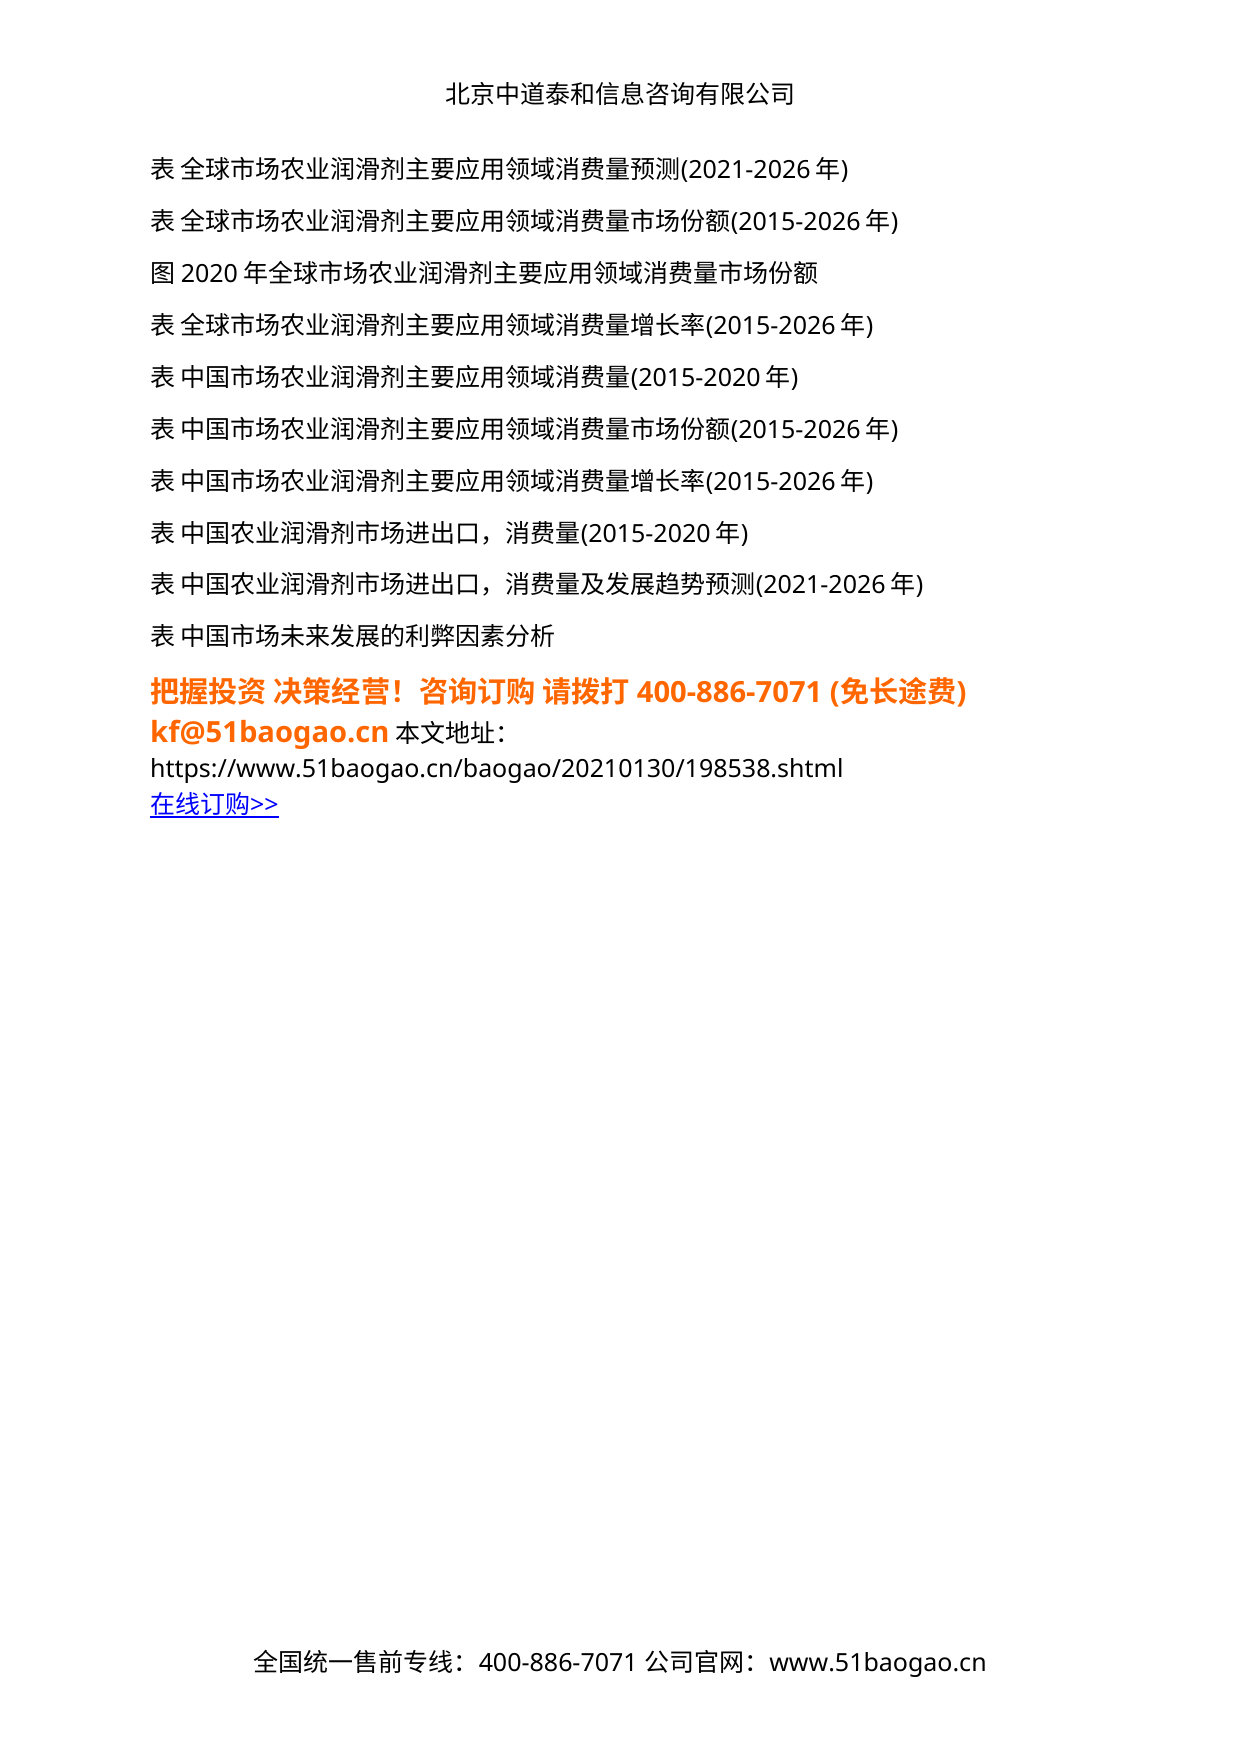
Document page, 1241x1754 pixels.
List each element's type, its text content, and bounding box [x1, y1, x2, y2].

text 表 中国农业润滑剂市场进出口，消费量(2015-2020年) [150, 513, 1090, 549]
text 表 中国农业润滑剂市场进出口，消费量及发展趋势预测(2021-2026年) [150, 565, 1090, 601]
text 表 中国市场未来发展的利弊因素分析 [150, 617, 1090, 653]
text 表 中国市场农业润滑剂主要应用领域消费量市场份额(2015-2026年) [150, 409, 1090, 446]
text 在线订购>> [150, 785, 1090, 821]
text 表 中国市场农业润滑剂主要应用领域消费量增长率(2015-2026年) [150, 461, 1090, 497]
text 表 全球市场农业润滑剂主要应用领域消费量预测(2021-2026年) [150, 150, 1090, 186]
text 把握投资 决策经营！咨询订购 请拨打 400-886-7071 (免长途费) kf@51baogao.cn本文地址：https://www.51baogao.cn/baogao/20210130/198538.shtml [150, 669, 1090, 785]
text 表 中国市场农业润滑剂主要应用领域消费量(2015-2020年) [150, 357, 1090, 394]
text 表 全球市场农业润滑剂主要应用领域消费量市场份额(2015-2026年) [150, 202, 1090, 238]
text 表 全球市场农业润滑剂主要应用领域消费量增长率(2015-2026年) [150, 306, 1090, 342]
text 图 2020年全球市场农业润滑剂主要应用领域消费量市场份额 [150, 254, 1090, 290]
